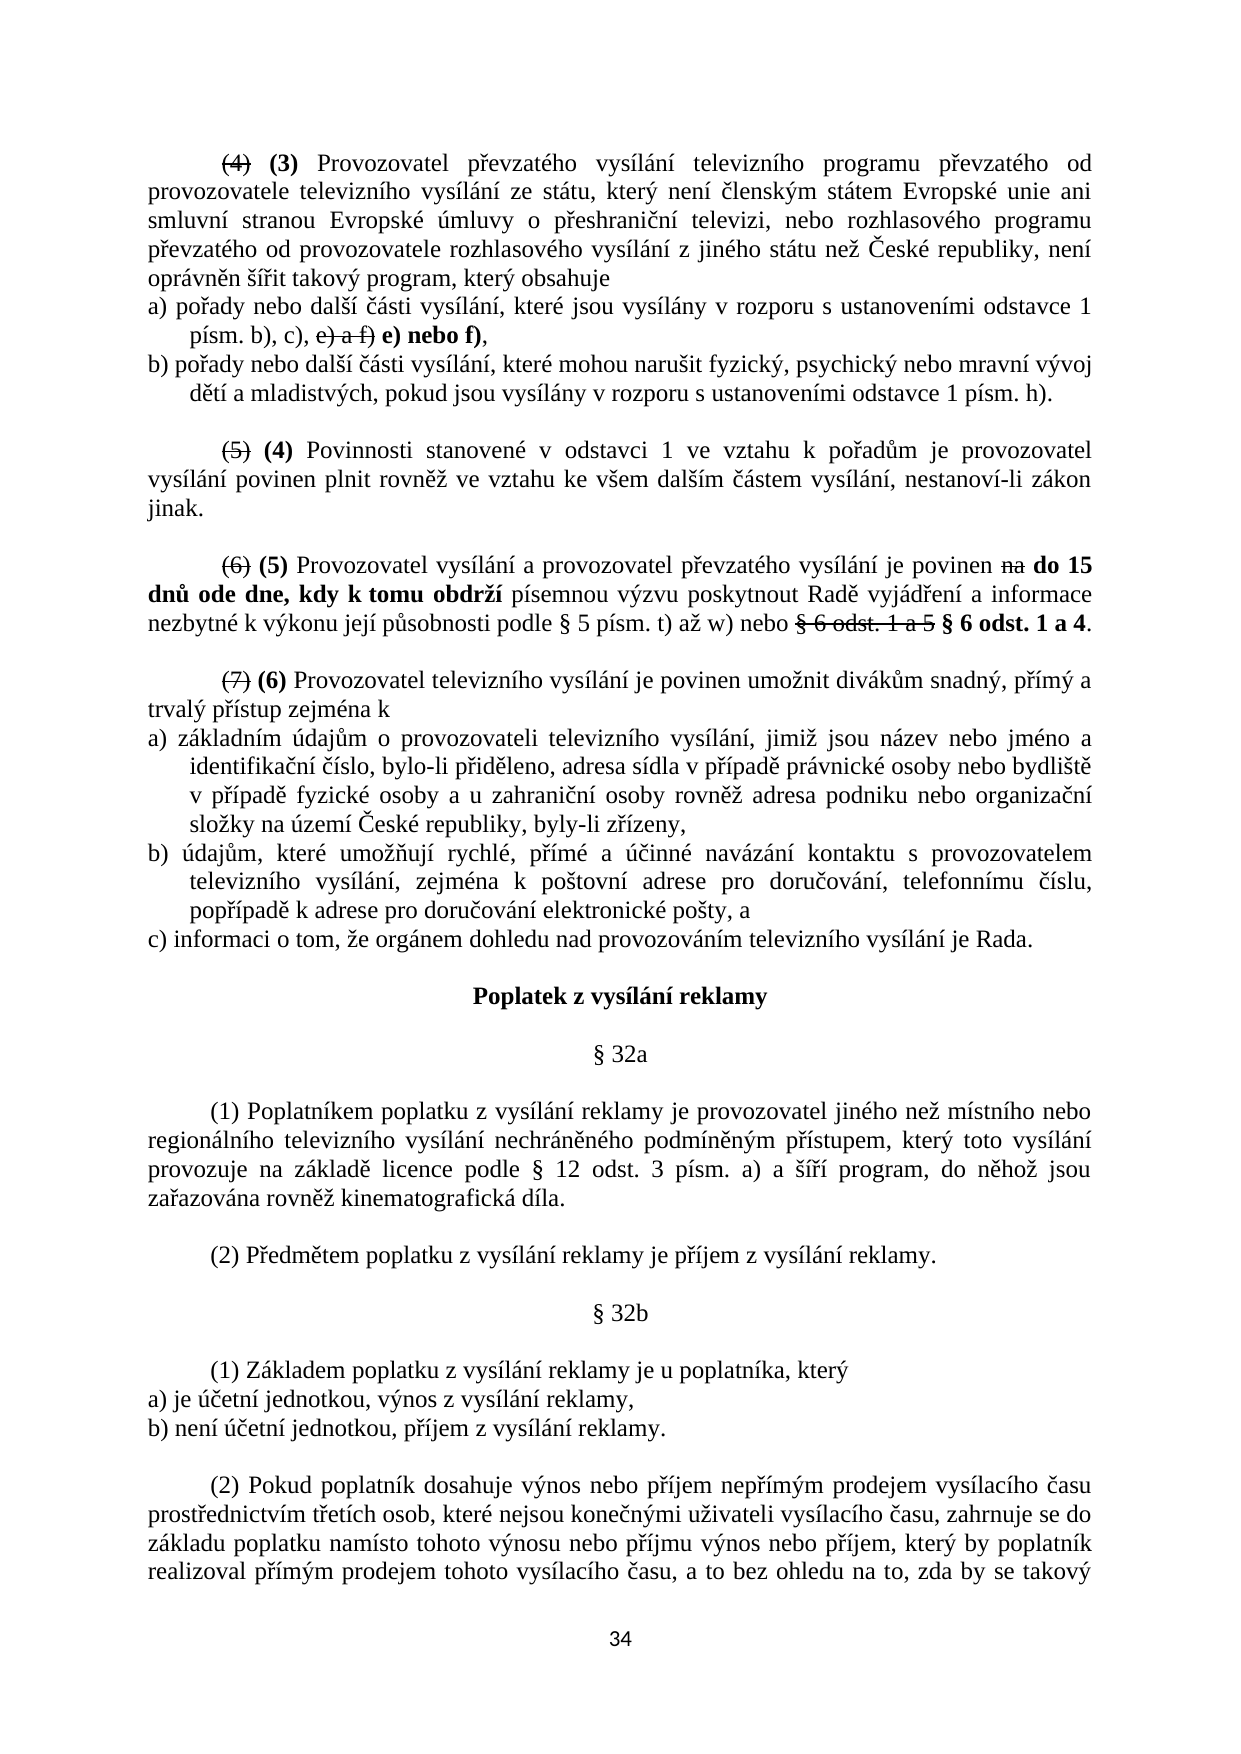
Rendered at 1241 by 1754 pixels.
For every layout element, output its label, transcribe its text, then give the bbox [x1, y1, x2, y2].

text a) základním údajům o provozovateli televizního vysílání, jimiž jsou název nebo jméno a identifikační číslo, bylo-li přiděleno, adresa sídla v případě právnické osoby nebo bydliště v případě fyzické osoby a u zahraniční osoby rovněž adresa podniku nebo organizační složky na území České republiky, byly-li zřízeny, [148, 723, 1093, 838]
text (2) Předmětem poplatku z vysílání reklamy je příjem z vysílání reklamy. [148, 1240, 1093, 1269]
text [148, 1470, 1093, 1585]
text a) pořady nebo další části vysílání, které jsou vysílány v rozporu s ustanoveními odstavce 1 písm. b), c), e) a f) e) nebo f), [148, 291, 1093, 349]
text b) není účetní jednotkou, příjem z vysílání reklamy. [148, 1413, 1093, 1441]
text (4) (3) Provozovatel převzatého vysílání televizního programu převzatého od provozovatele televizního vysílání ze státu, který není členským státem Evropské unie ani smluvní stranou Evropské úmluvy o přeshraniční televizi, nebo rozhlasového programu převzatého od provozovatele rozhlasového vysílání z jiného státu než České republiky, není oprávněn šířit takový program, který obsahuje [148, 148, 1093, 291]
text (1) Základem poplatku z vysílání reklamy je u poplatníka, který [148, 1355, 1093, 1384]
text a) je účetní jednotkou, výnos z vysílání reklamy, [148, 1384, 1093, 1413]
text b) pořady nebo další části vysílání, které mohou narušit fyzický, psychický nebo mravní vývoj dětí a mladistvých, pokud jsou vysílány v rozporu s ustanoveními odstavce 1 písm. h). [148, 349, 1093, 406]
text § 32b [148, 1298, 1093, 1326]
text b) údajům, které umožňují rychlé, přímé a účinné navázání kontaktu s provozovatelem televizního vysílání, zejména k poštovní adrese pro doručování, telefonnímu číslu, popřípadě k adrese pro doručování elektronické pošty, a [148, 838, 1093, 924]
text (7) (6) Provozovatel televizního vysílání je povinen umožnit divákům snadný, přímý a trvalý přístup zejména k [148, 665, 1093, 723]
text (5) (4) Povinnosti stanovené v odstavci 1 ve vztahu k pořadům je provozovatel vysílání povinen plnit rovněž ve vztahu ke všem dalším částem vysílání, nestanoví-li zákon jinak. [148, 435, 1093, 521]
text § 32a [148, 1039, 1093, 1068]
text (6) (5) Provozovatel vysílání a provozovatel převzatého vysílání je povinen na do 15 dnů ode dne, kdy k tomu obdrží písemnou výzvu poskytnout Radě vyjádření a informace nezbytné k výkonu její působnosti podle § 5 písm. t) až w) nebo § 6 odst. 1 a 5 § 6 odst. 1 a 4. [148, 550, 1093, 636]
text Poplatek z vysílání reklamy [148, 981, 1093, 1010]
text c) informaci o tom, že orgánem dohledu nad provozováním televizního vysílání je Rada. [148, 924, 1093, 953]
text (1) Poplatníkem poplatku z vysílání reklamy je provozovatel jiného než místního nebo regionálního televizního vysílání nechráněného podmíněným přístupem, který toto vysílání provozuje na základě licence podle § 12 odst. 3 písm. a) a šíří program, do něhož jsou zařazována rovněž kinematografická díla. [148, 1096, 1093, 1211]
